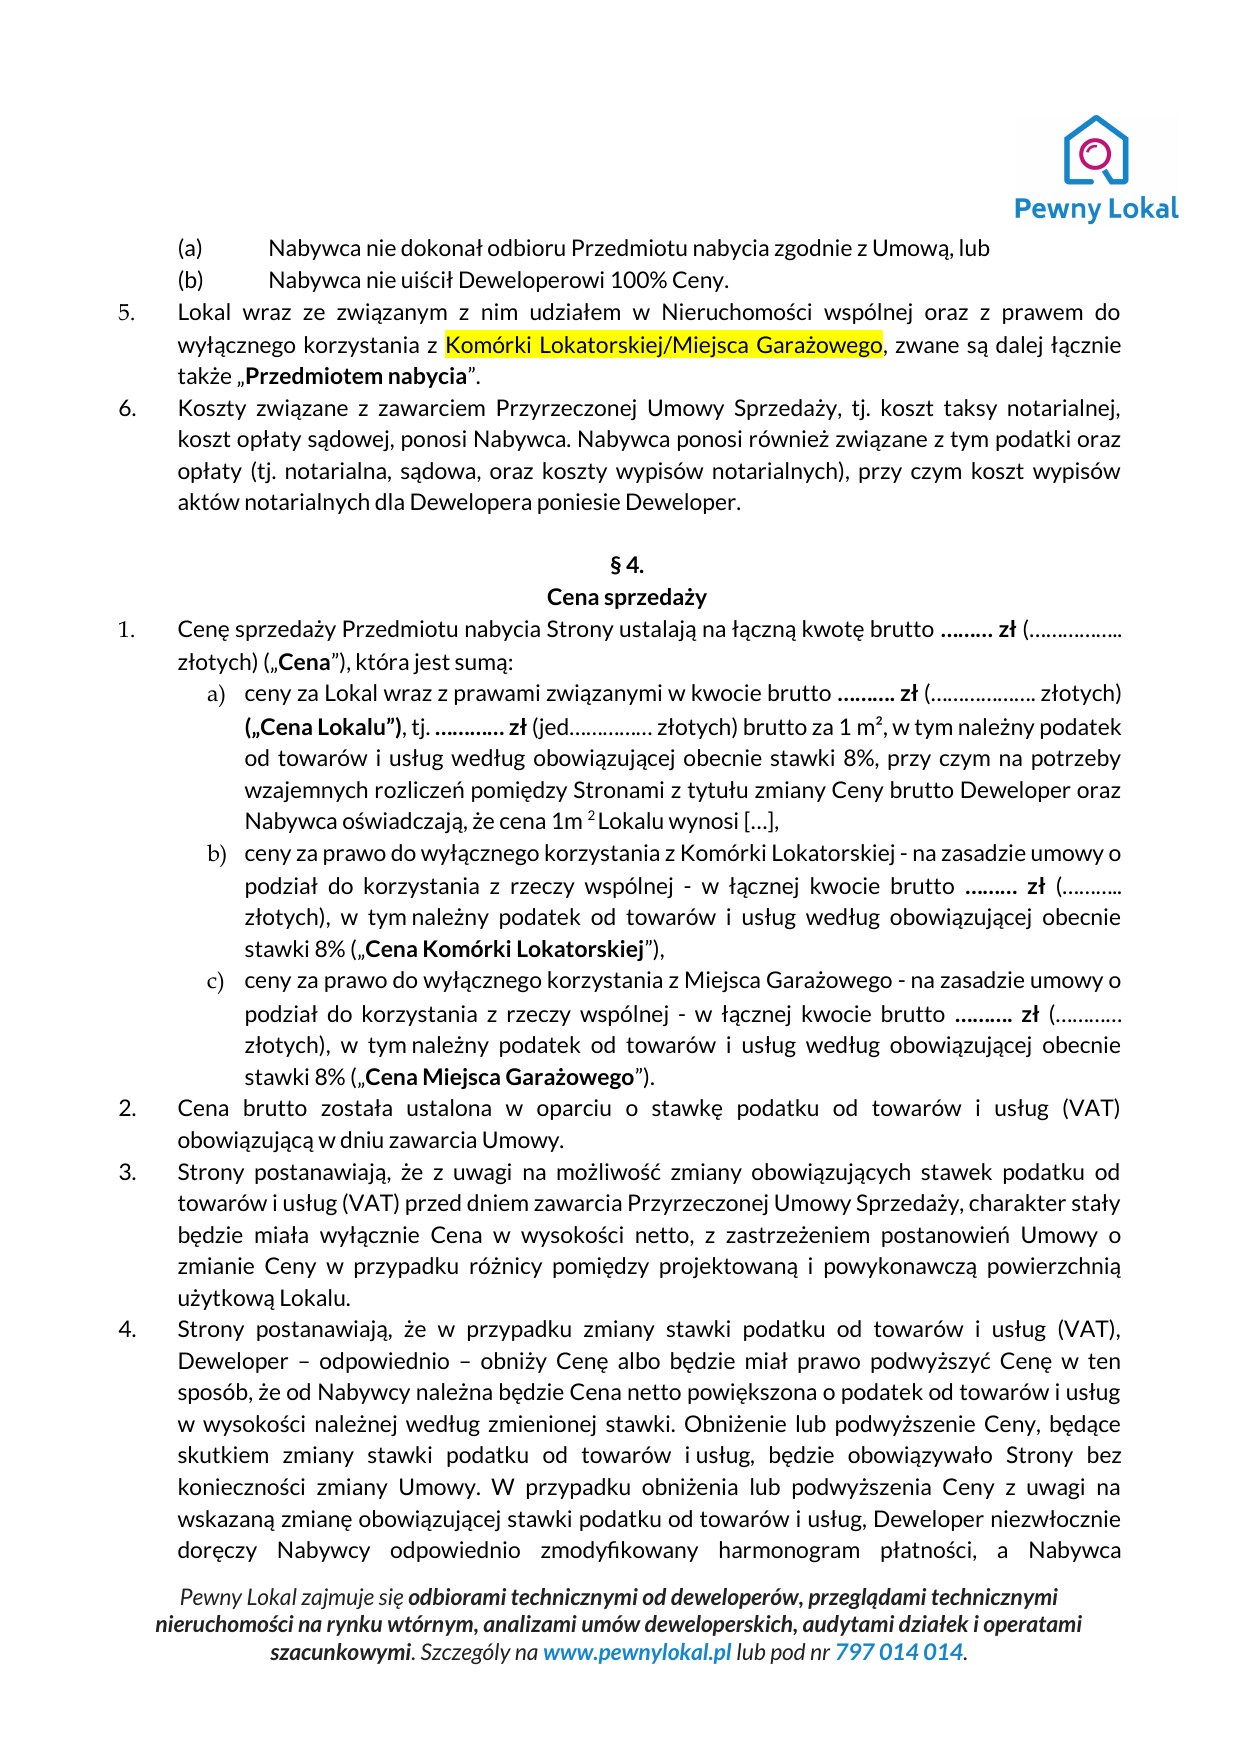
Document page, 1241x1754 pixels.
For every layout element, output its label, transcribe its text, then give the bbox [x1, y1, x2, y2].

list Strony postanawiają, że z uwagi na możliwość zmiany obowiązujących stawek podatku od towarów i usług (VAT) przed dniem zawarcia Przyrzeczonej Umowy Sprzedaży, charakter stały będzie miała wyłącznie Cena w wysokości netto, z zastrzeżeniem postanowień Umowy o zmianie Ceny w przypadku różnicy pomiędzy projektowaną i powykonawczą powierzchnią użytkową Lokalu. [118, 1157, 1122, 1311]
text (a) Nabywca nie dokonał odbioru Przedmiotu nabycia zgodnie z Umową, lub [177, 234, 1122, 262]
list Cenę sprzedaży Przedmiotu nabycia Strony ustalają na łączną kwotę brutto ……… zł (…………….. złotych) („Cena”), która jest sumą: [118, 614, 1122, 675]
text (b) Nabywca nie uiścił Deweloperowi 100% Ceny. [177, 266, 1122, 293]
list Koszty związane z zawarciem Przyrzeczonej Umowy Sprzedaży, tj. koszt taksy notarialnej, koszt opłaty sądowej, ponosi Nabywca. Nabywca ponosi również związane z tym podatki oraz opłaty (tj. notarialna, sądowa, oraz koszty wypisów notarialnych), przy czym koszt wypisów aktów notarialnych dla Dewelopera poniesie Deweloper. [118, 393, 1122, 516]
list ceny za prawo do wyłącznego korzystania z Miejsca Garażowego - na zasadzie umowy o podział do korzystania z rzeczy wspólnej - w łącznej kwocie brutto ………. zł (………… złotych), w tym należny podatek od towarów i usług według obowiązującej obecnie stawki 8% („Cena Miejsca Garażowego”). [207, 966, 1122, 1090]
list ceny za Lokal wraz z prawami związanymi w kwocie brutto ………. zł (………………. złotych) („Cena Lokalu”), tj. ………… zł (jed…………… złotych) brutto za 1 m², w tym należny podatek od towarów i usług według obowiązującej obecnie stawki 8%, przy czym na potrzeby wzajemnych rozliczeń pomiędzy Stronami z tytułu zmiany Ceny brutto Deweloper oraz Nabywca oświadczają, że cena 1m 2 Lokalu wynosi […], [207, 679, 1122, 834]
text Cena sprzedaży [132, 583, 1122, 610]
list Cena brutto została ustalona w oparciu o stawkę podatku od towarów i usług (VAT) obowiązującą w dniu zawarcia Umowy. [118, 1094, 1122, 1153]
list Lokal wraz ze związanym z nim udziałem w Nieruchomości wspólnej oraz z prawem do wyłącznego korzystania z Komórki Lokatorskiej/Miejsca Garażowego, zwane są dalej łącznie także „Przedmiotem nabycia”. [118, 297, 1122, 389]
list ceny za prawo do wyłącznego korzystania z Komórki Lokatorskiej - na zasadzie umowy o podział do korzystania z rzeczy wspólnej - w łącznej kwocie brutto ……… zł (……….. złotych), w tym należny podatek od towarów i usług według obowiązującej obecnie stawki 8% („Cena Komórki Lokatorskiej”), [207, 838, 1122, 962]
text § 4. [132, 551, 1122, 579]
picture [1015, 114, 1179, 226]
